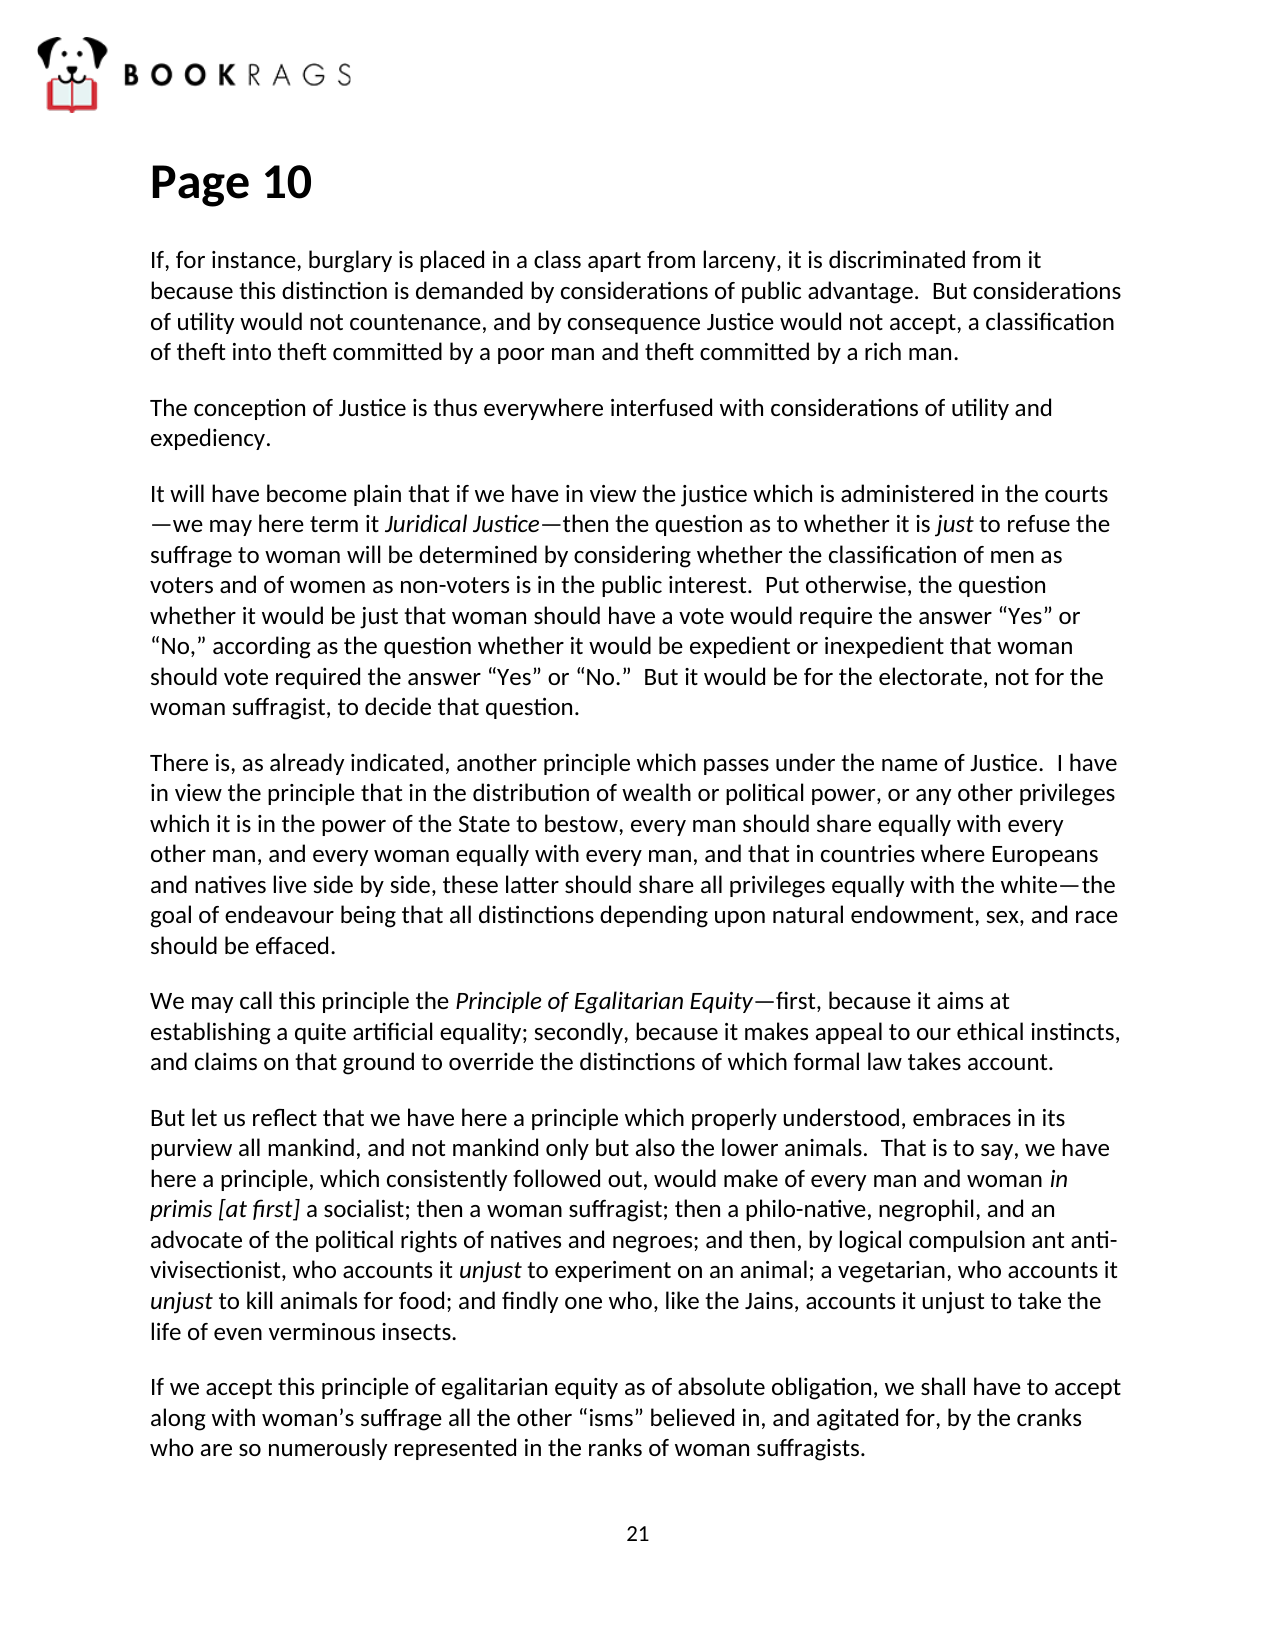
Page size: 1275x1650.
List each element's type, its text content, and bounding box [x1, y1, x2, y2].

text Page 10 [150, 150, 1125, 211]
text We may call this principle the Principle of Egalitarian Equity—­first, because it aims at establishing a quite artificial equality; secondly, because it makes appeal to our ethical instincts, and claims on that ground to override the distinctions of which formal law takes account. [150, 986, 1125, 1077]
picture [37, 37, 351, 113]
text The conception of Justice is thus everywhere interfused with considerations of utility and expediency. [150, 392, 1125, 453]
text There is, as already indicated, another principle which passes under the name of Justice. I have in view the principle that in the distribution of wealth or political power, or any other privileges which it is in the power of the State to bestow, every man should share equally with every other man, and every woman equally with every man, and that in countries where Europeans and natives live side by side, these latter should share all privileges equally with the white—­the goal of endeavour being that all distinctions depending upon natural endowment, sex, and race should be effaced. [150, 747, 1125, 961]
text But let us reflect that we have here a principle which properly understood, embraces in its purview all mankind, and not mankind only but also the lower animals. That is to say, we have here a principle, which consistently followed out, would make of every man and woman in primis [at first] a socialist; then a woman suffragist; then a philo-native, negrophil, and an advocate of the political rights of natives and negroes; and then, by logical compulsion ant anti-vivisectionist, who accounts it unjust to experiment on an animal; a vegetarian, who accounts it unjust to kill animals for food; and findly one who, like the Jains, accounts it unjust to take the life of even verminous insects. [150, 1102, 1125, 1346]
text If, for instance, burglary is placed in a class apart from larceny, it is discriminated from it because this distinction is demanded by considerations of public advantage. But considerations of utility would not countenance, and by consequence Justice would not accept, a classification of theft into theft committed by a poor man and theft committed by a rich man. [150, 244, 1125, 367]
text It will have become plain that if we have in view the justice which is administered in the courts—­we may here term it Juridical Justice—­then the question as to whether it is just to refuse the suffrage to woman will be determined by considering whether the classification of men as voters and of women as non-voters is in the public interest. Put otherwise, the question whether it would be just that woman should have a vote would require the answer “Yes” or “No,” according as the question whether it would be expedient or inexpedient that woman should vote required the answer “Yes” or “No.” But it would be for the electorate, not for the woman suffragist, to decide that question. [150, 478, 1125, 722]
text If we accept this principle of egalitarian equity as of absolute obligation, we shall have to accept along with woman’s suffrage all the other “isms” believed in, and agitated for, by the cranks who are so numerously represented in the ranks of woman suffragists. [150, 1371, 1125, 1463]
